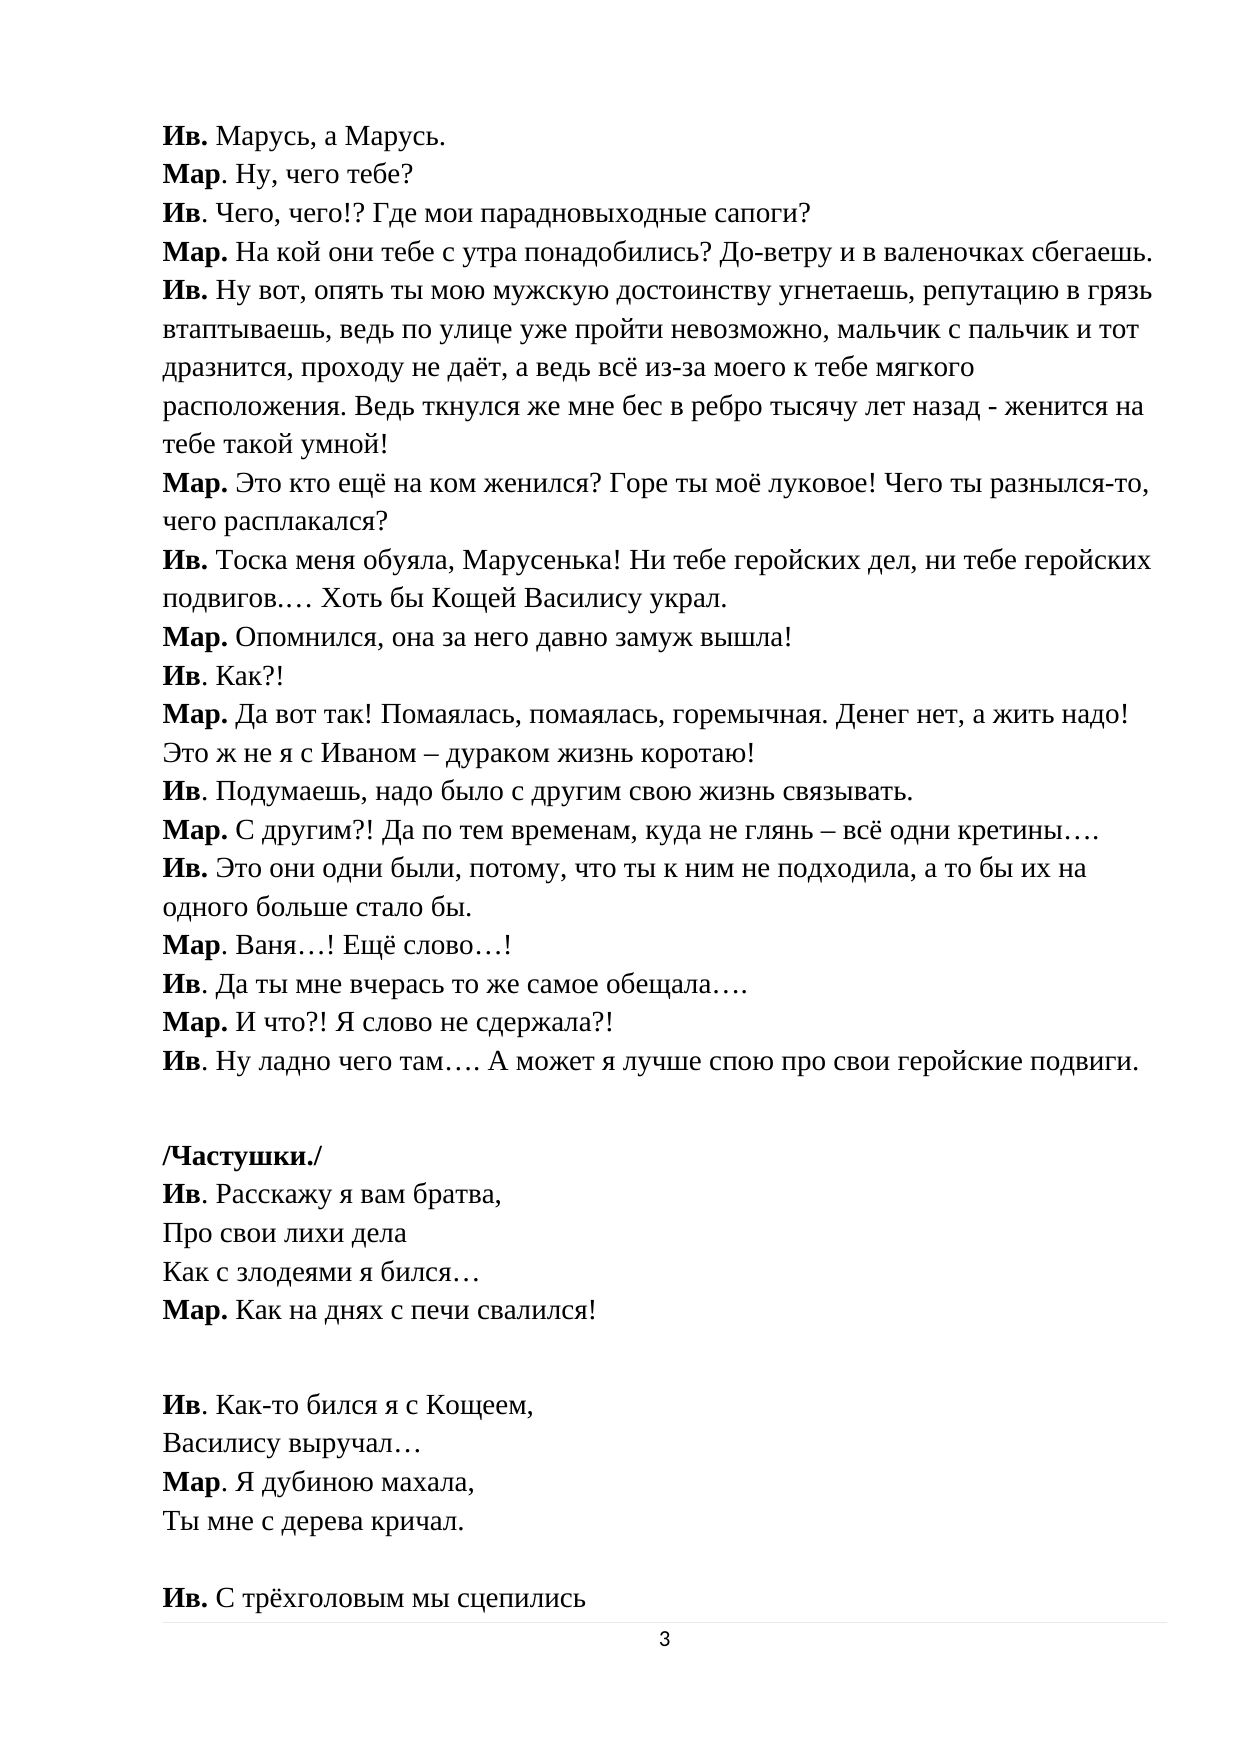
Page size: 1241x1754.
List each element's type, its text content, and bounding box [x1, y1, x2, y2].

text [162, 1387, 1167, 1622]
text Ив. Марусь, а Марусь. Мар. Ну, чего тебе? Ив. Чего, чего!? Где мои парадновыходные сапоги? Мар. На кой они тебе с утра понадобились? До-ветру и в валеночках сбегаешь. Ив. Ну вот, опять ты мою мужскую достоинству угнетаешь, репутацию в грязь втаптываешь, ведь по улице уже пройти невозможно, мальчик с пальчик и тот дразнится, проходу не даёт, а ведь всё из-за моего к тебе мягкого расположения. Ведь ткнулся же мне бес в ребро тысячу лет назад - женится на тебе такой умной! Мар. Это кто ещё на ком женился? Горе ты моё луковое! Чего ты разнылся-то, чего расплакался? Ив. Тоска меня обуяла, Марусенька! Ни тебе геройских дел, ни тебе геройских подвигов.… Хоть бы Кощей Василису украл. Мар. Опомнился, она за него давно замуж вышла! Ив. Как?! Мар. Да вот так! Помаялась, помаялась, горемычная. Денег нет, а жить надо! Это ж не я с Иваном – дураком жизнь коротаю! Ив. Подумаешь, надо было с другим свою жизнь связывать. Мар. С другим?! Да по тем временам, куда не глянь – всё одни кретины…. Ив. Это они одни были, потому, что ты к ним не подходила, а то бы их на одного больше стало бы. Мар. Ваня…! Ещё слово…! Ив. Да ты мне вчерась то же самое обещала…. Мар. И что?! Я слово не сдержала?! Ив. Ну ладно чего там…. А может я лучше спою про свои геройские подвиги. [162, 118, 1167, 1109]
text /Частушки./ Ив. Расскажу я вам братва, Про свои лихи дела Как с злодеями я бился… Мар. Как на днях с печи свалился! [162, 1138, 1167, 1358]
